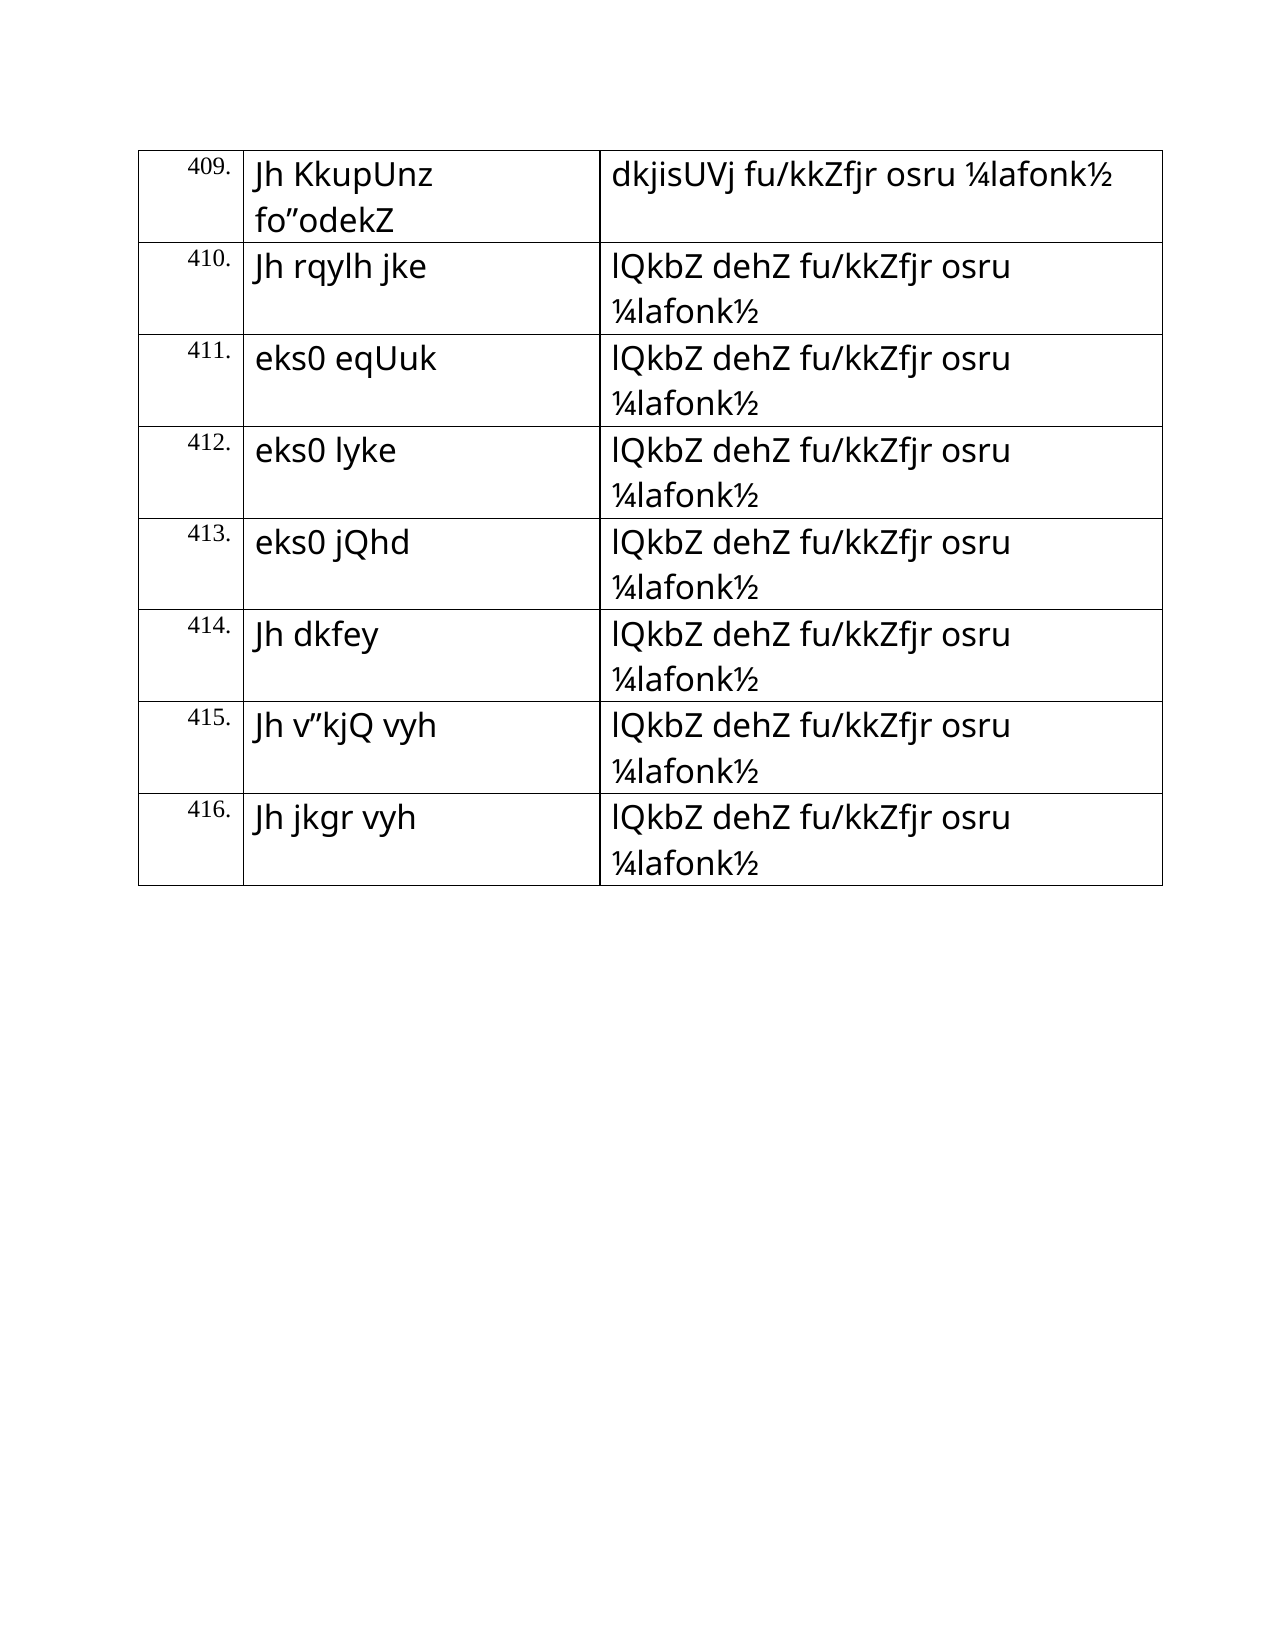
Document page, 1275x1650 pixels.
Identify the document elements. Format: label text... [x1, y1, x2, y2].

table_cell lQkbZ dehZ fu/kkZfjr osru ¼lafonk½ [601, 610, 1162, 701]
table_cell eks0 eqUuk [244, 335, 599, 426]
table_cell lQkbZ dehZ fu/kkZfjr osru ¼lafonk½ [601, 427, 1162, 517]
table_cell Jh rqylh jke [244, 243, 599, 334]
table_cell lQkbZ dehZ fu/kkZfjr osru ¼lafonk½ [601, 519, 1162, 609]
table_cell lQkbZ dehZ fu/kkZfjr osru ¼lafonk½ [601, 702, 1162, 793]
table_cell [139, 151, 243, 242]
table_cell Jh dkfey [244, 610, 599, 701]
table_cell [139, 427, 243, 517]
table_cell [139, 519, 243, 609]
table_cell [139, 335, 243, 426]
table_cell lQkbZ dehZ fu/kkZfjr osru ¼lafonk½ [601, 335, 1162, 426]
table_cell [139, 610, 243, 701]
table_cell [139, 243, 243, 334]
table_cell eks0 jQhd [244, 519, 599, 609]
table_cell Jh v”kjQ vyh [244, 702, 599, 793]
table_cell dkjisUVj fu/kkZfjr osru ¼lafonk½ [601, 151, 1162, 242]
table_cell [139, 702, 243, 793]
table_cell Jh KkupUnz fo”odekZ [244, 151, 599, 242]
table_cell eks0 lyke [244, 427, 599, 517]
table_cell Jh jkgr vyh [244, 794, 599, 885]
table_cell lQkbZ dehZ fu/kkZfjr osru ¼lafonk½ [601, 794, 1162, 885]
table_cell [139, 794, 243, 885]
table_cell lQkbZ dehZ fu/kkZfjr osru ¼lafonk½ [601, 243, 1162, 334]
